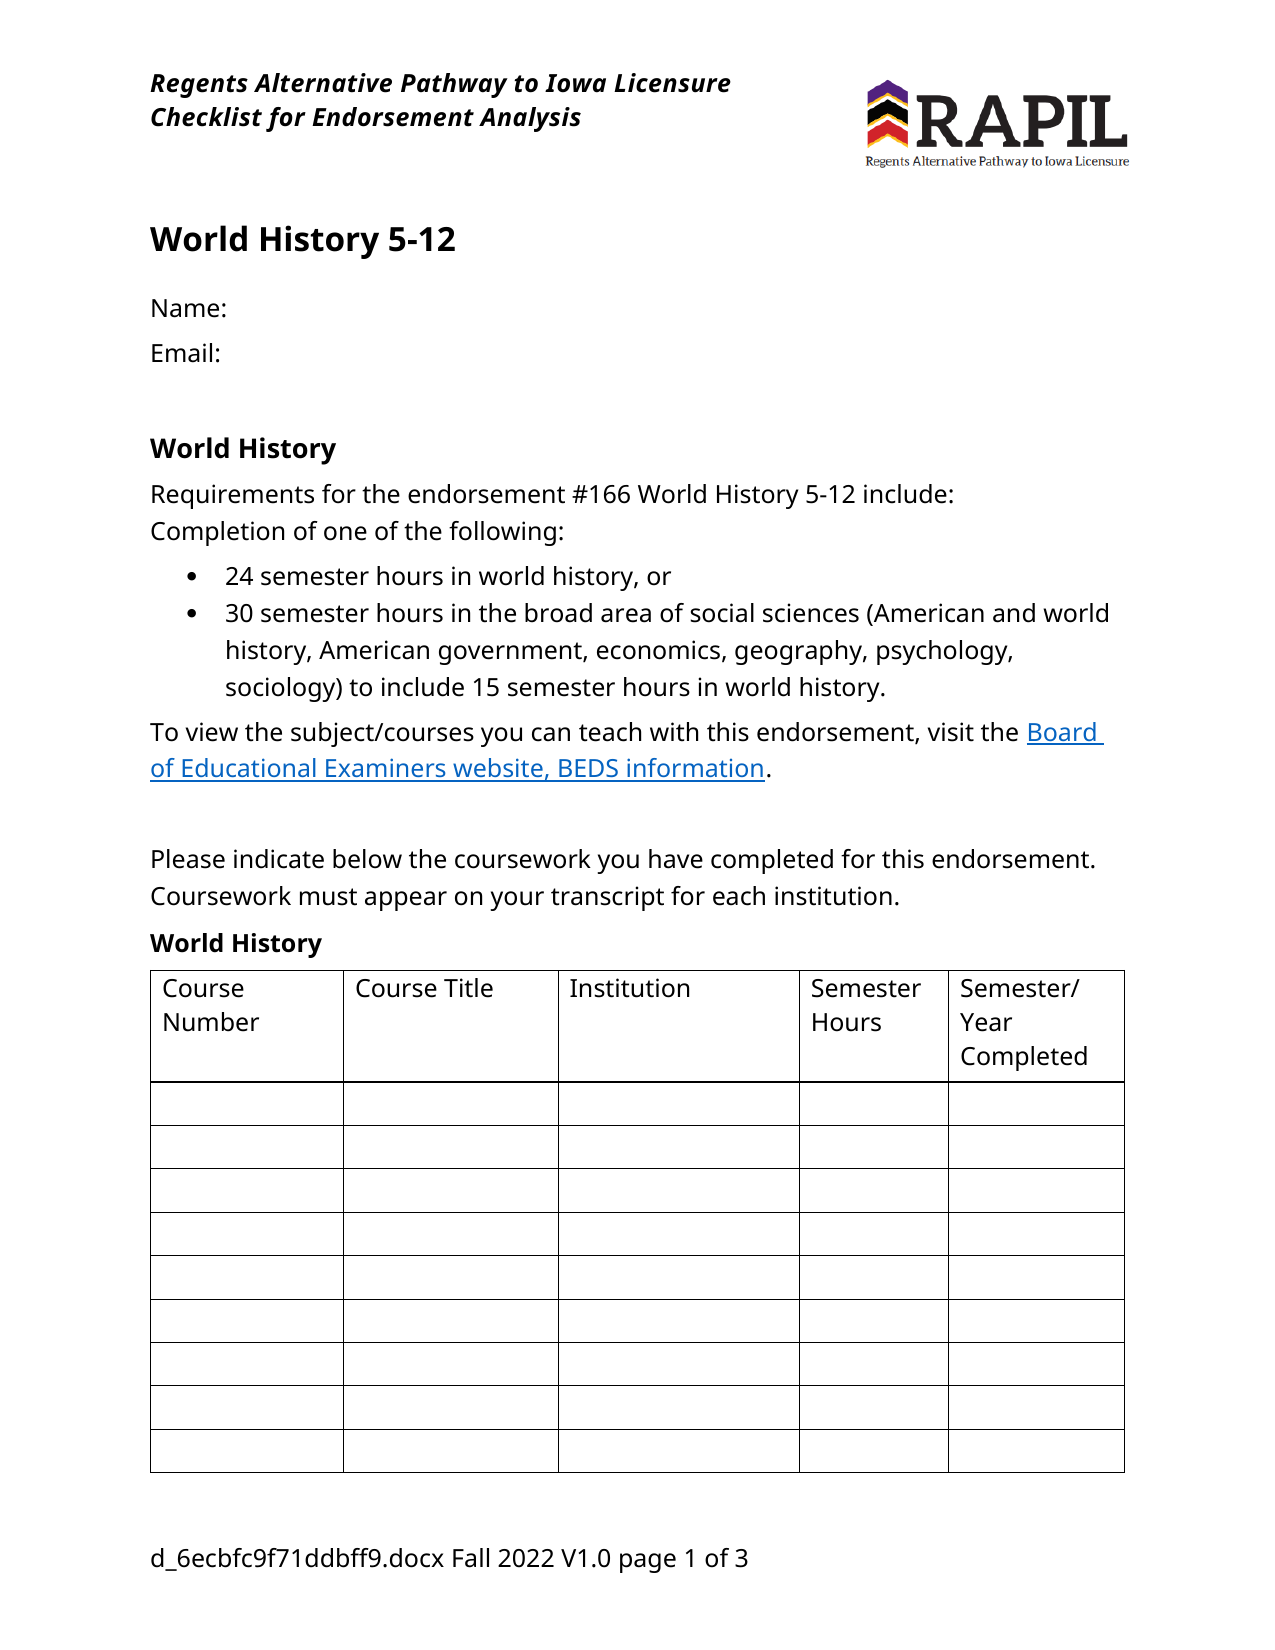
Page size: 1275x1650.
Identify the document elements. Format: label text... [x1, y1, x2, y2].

text Please indicate below the coursework you have completed for this endorsement. Coursework must appear on your transcript for each institution. [150, 841, 1125, 912]
table_cell [949, 1169, 1124, 1212]
text Email: [150, 335, 1125, 369]
subtitle World History [150, 925, 1125, 959]
list 30 semester hours in the broad area of social sciences (American and world history, American government, economics, geography, psychology, sociology) to include 15 semester hours in world history. [187, 596, 1125, 703]
table_header Course Title [344, 971, 558, 1081]
text To view the subject/courses you can teach with this endorsement, visit the Board of Educational Examiners website, BEDS information. [150, 714, 1125, 785]
table_cell [151, 1083, 343, 1125]
table_cell [949, 1213, 1124, 1255]
table_cell [800, 1213, 948, 1255]
table_cell [559, 1169, 799, 1212]
table_cell [800, 1169, 948, 1212]
table_cell [800, 1386, 948, 1429]
picture [853, 57, 1141, 193]
table_cell [151, 1126, 343, 1168]
table_cell [559, 1126, 799, 1168]
table_cell [151, 1386, 343, 1429]
list 24 semester hours in world history, or [187, 559, 1125, 593]
table_cell [559, 1430, 799, 1472]
table_cell [344, 1300, 558, 1342]
table_cell [559, 1386, 799, 1429]
table_cell [800, 1343, 948, 1385]
table_cell [800, 1083, 948, 1125]
table_cell [344, 1126, 558, 1168]
table_cell [344, 1343, 558, 1385]
table_cell [559, 1300, 799, 1342]
table_cell [151, 1213, 343, 1255]
table_header Institution [559, 971, 799, 1081]
table_cell [800, 1430, 948, 1472]
subtitle World History [150, 430, 1125, 467]
table_cell [949, 1343, 1124, 1385]
table_cell [949, 1430, 1124, 1472]
text Requirements for the endorsement #166 World History 5-12 include: Completion of one of the following: [150, 477, 1125, 548]
table_cell [151, 1300, 343, 1342]
table_cell [800, 1256, 948, 1298]
table_cell [559, 1256, 799, 1298]
table_cell [559, 1213, 799, 1255]
table_cell [344, 1083, 558, 1125]
table_header Semester/Year Completed [949, 971, 1124, 1081]
table_cell [151, 1256, 343, 1298]
table_cell [344, 1386, 558, 1429]
text Name: [150, 290, 1125, 324]
table_cell [949, 1126, 1124, 1168]
table_cell [151, 1430, 343, 1472]
table_cell [949, 1256, 1124, 1298]
table_header Semester Hours [800, 971, 948, 1081]
table_cell [800, 1300, 948, 1342]
table_cell [949, 1386, 1124, 1429]
table_cell [344, 1430, 558, 1472]
table_header Course Number [151, 971, 343, 1081]
subtitle World History 5-12 [150, 216, 1125, 261]
table_cell [151, 1169, 343, 1212]
table_cell [344, 1213, 558, 1255]
table_cell [949, 1083, 1124, 1125]
table_cell [559, 1083, 799, 1125]
table_cell [151, 1343, 343, 1385]
table_cell [344, 1169, 558, 1212]
table_cell [800, 1126, 948, 1168]
table_cell [949, 1300, 1124, 1342]
table_cell [344, 1256, 558, 1298]
table_cell [559, 1343, 799, 1385]
